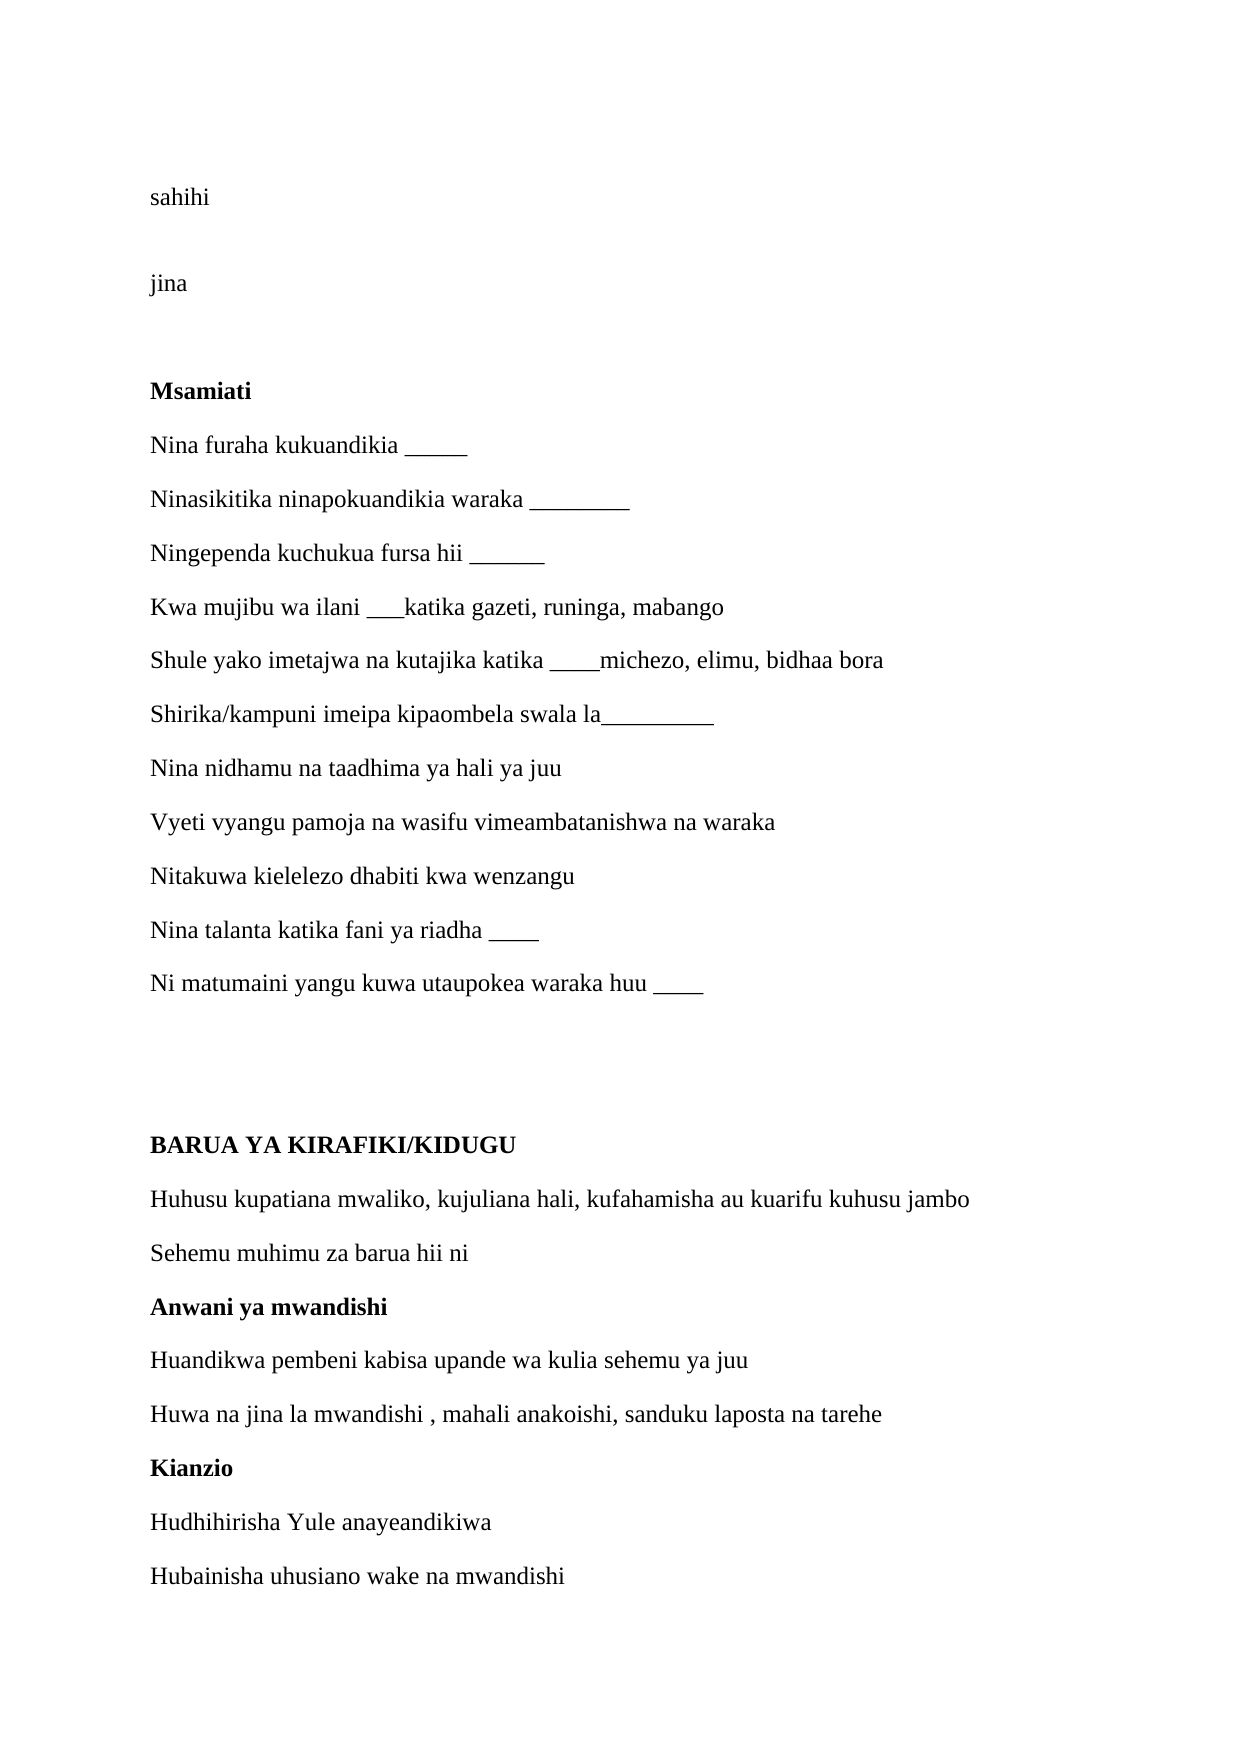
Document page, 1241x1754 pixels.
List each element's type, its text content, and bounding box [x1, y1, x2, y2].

text Hubainisha uhusiano wake na mwandishi [150, 1561, 1090, 1590]
text Huhusu kupatiana mwaliko, kujuliana hali, kufahamisha au kuarifu kuhusu jambo [150, 1184, 1090, 1213]
text sahihi [150, 150, 1090, 211]
text BARUA YA KIRAFIKI/KIDUGU [150, 1130, 1090, 1159]
text Huwa na jina la mwandishi , mahali anakoishi, sanduku laposta na tarehe [150, 1399, 1090, 1428]
text Huandikwa pembeni kabisa upande wa kulia sehemu ya juu [150, 1346, 1090, 1374]
text Ninasikitika ninapokuandikia waraka ________ [150, 484, 1090, 513]
text Kianzio [150, 1453, 1090, 1482]
text Shule yako imetajwa na kutajika katika ____michezo, elimu, bidhaa bora [150, 645, 1090, 674]
text Hudhihirisha Yule anayeandikiwa [150, 1507, 1090, 1536]
text Msamiati [150, 376, 1090, 405]
text Sehemu muhimu za barua hii ni [150, 1238, 1090, 1267]
text Nitakuwa kielelezo dhabiti kwa wenzangu [150, 861, 1090, 889]
text Nina talanta katika fani ya riadha ____ [150, 915, 1090, 943]
text jina [150, 236, 1090, 297]
text Shirika/kampuni imeipa kipaombela swala la_________ [150, 699, 1090, 728]
text Ningependa kuchukua fursa hii ______ [150, 538, 1090, 566]
text Nina nidhamu na taadhima ya hali ya juu [150, 753, 1090, 782]
text Anwani ya mwandishi [150, 1292, 1090, 1320]
text Kwa mujibu wa ilani ___katika gazeti, runinga, mabango [150, 592, 1090, 620]
text Vyeti vyangu pamoja na wasifu vimeambatanishwa na waraka [150, 807, 1090, 836]
text Ni matumaini yangu kuwa utaupokea waraka huu ____ [150, 968, 1090, 997]
text Nina furaha kukuandikia _____ [150, 430, 1090, 459]
